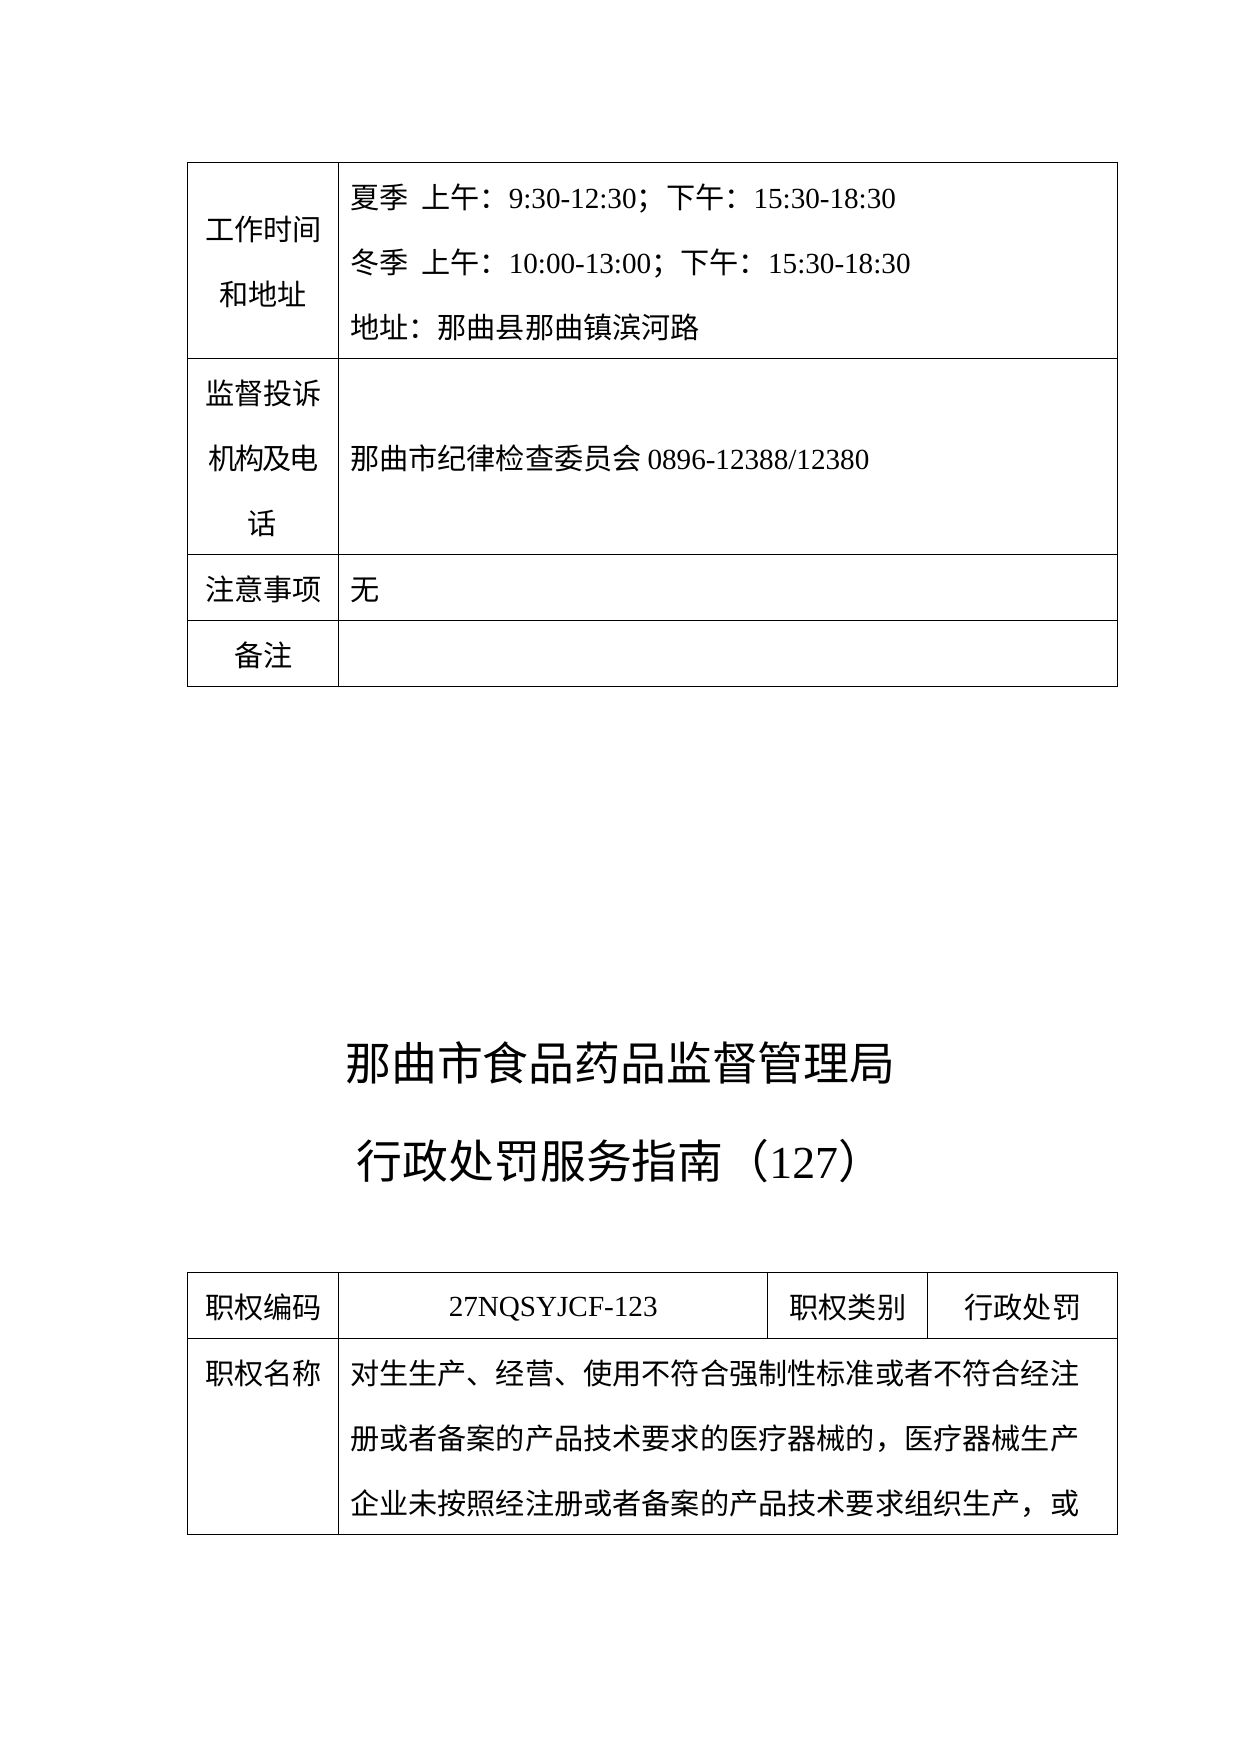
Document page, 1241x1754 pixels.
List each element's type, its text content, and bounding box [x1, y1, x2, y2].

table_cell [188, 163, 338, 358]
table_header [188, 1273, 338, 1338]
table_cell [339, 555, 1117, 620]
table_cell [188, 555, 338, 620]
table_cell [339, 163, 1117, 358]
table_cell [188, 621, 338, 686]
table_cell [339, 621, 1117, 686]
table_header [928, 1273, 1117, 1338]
text 行政处罚服务指南（127） [187, 1110, 1053, 1207]
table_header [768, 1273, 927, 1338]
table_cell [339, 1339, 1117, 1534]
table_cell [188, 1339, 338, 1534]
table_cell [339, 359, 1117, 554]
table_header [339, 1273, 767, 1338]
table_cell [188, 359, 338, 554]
text 那曲市食品药品监督管理局 [187, 1012, 1053, 1110]
